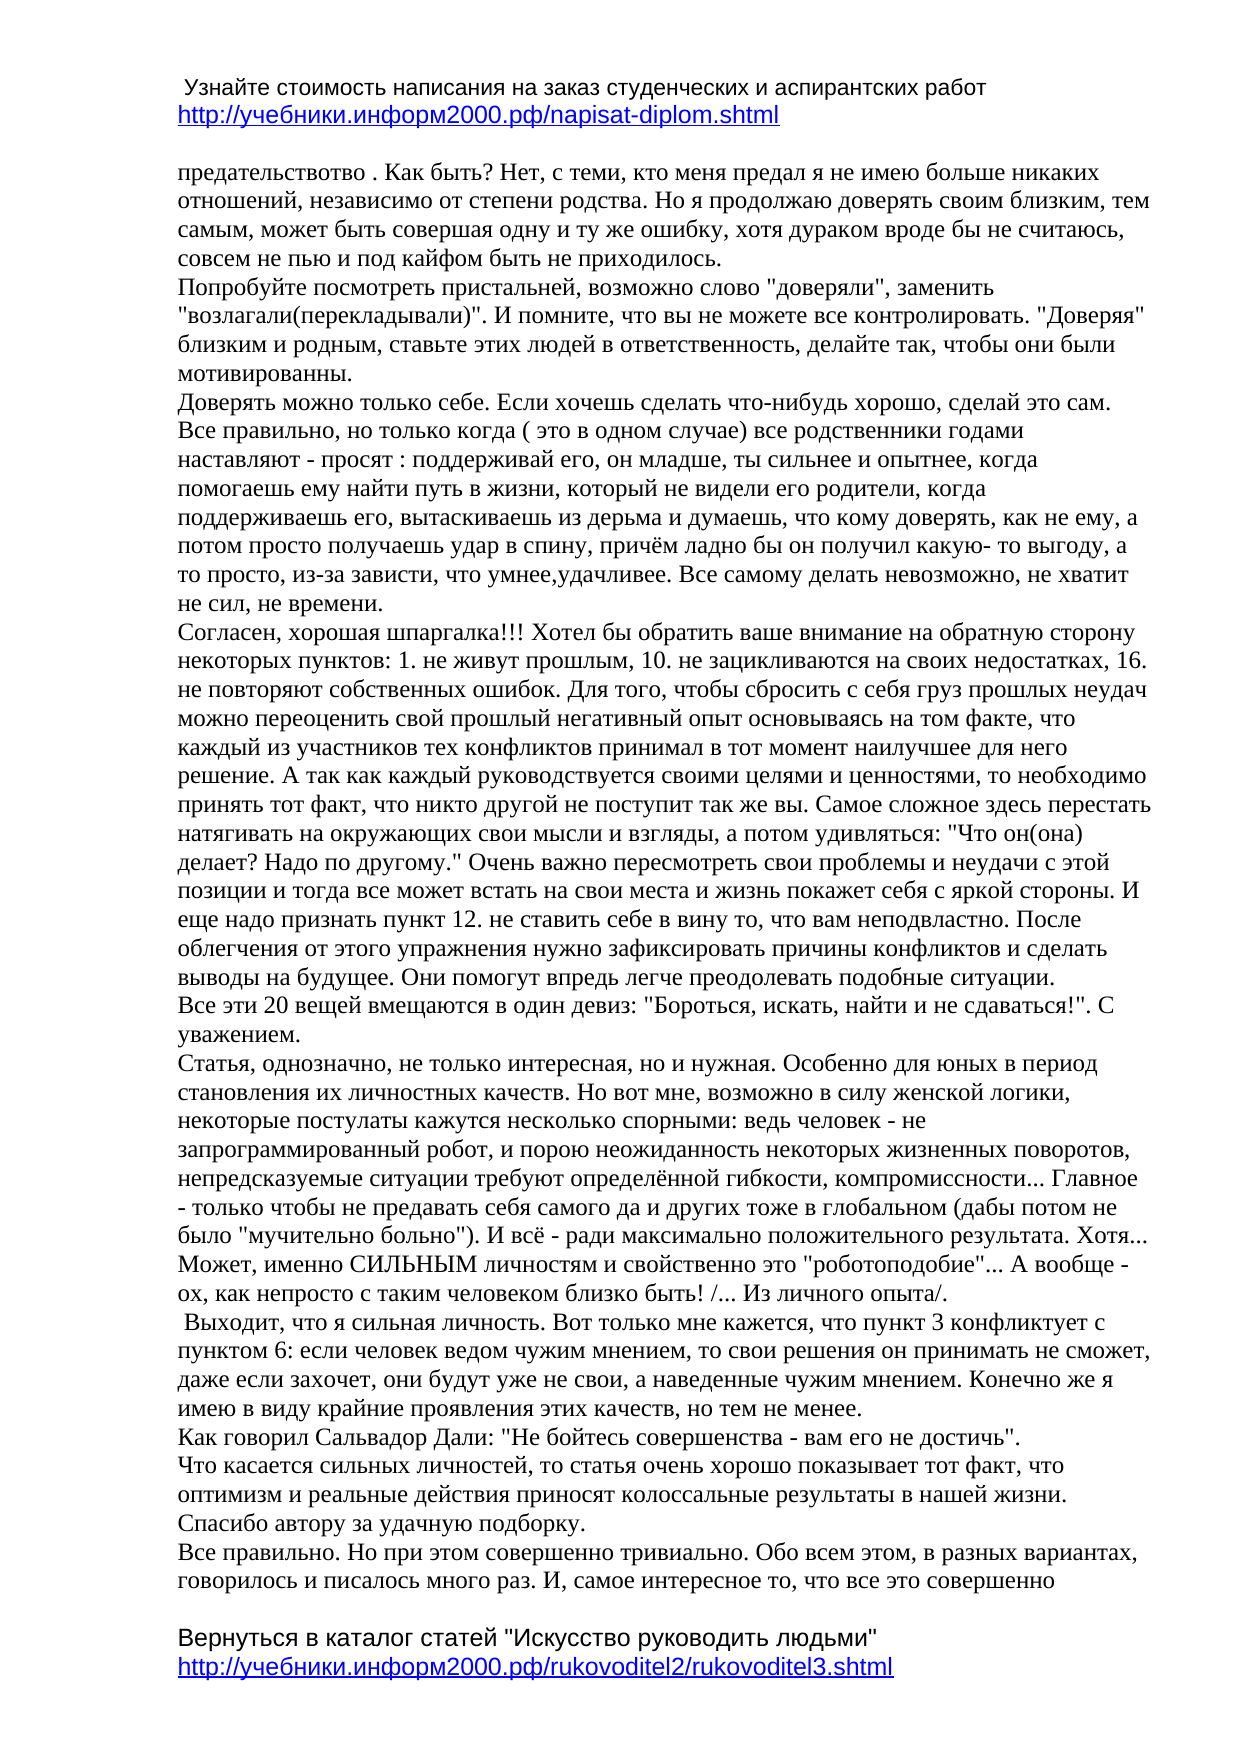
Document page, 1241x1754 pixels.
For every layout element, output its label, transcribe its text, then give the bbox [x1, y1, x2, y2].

text Попробуйте посмотреть пристальней, возможно слово "доверяли", заменить "возлагали(перекладывали)". И помните, что вы не можете все контролировать. "Доверяя" близким и родным, ставьте этих людей в ответственность, делайте так, чтобы они были мотивированны. [177, 272, 1152, 387]
text Как говорил Сальвадор Дали: "Не бойтесь совершенства - вам его не достичь". Что касается сильных личностей, то статья очень хорошо показывает тот факт, что оптимизм и реальные действия приносят колоссальные результаты в нашей жизни. Спасибо автору за удачную подборку. [177, 1422, 1152, 1537]
text Выходит, что я сильная личность. Вот только мне кажется, что пункт 3 конфликтует с пунктом 6: если человек ведом чужим мнением, то свои решения он принимать не сможет, даже если захочет, они будут уже не свои, а наведенные чужим мнением. Конечно же я имею в виду крайние проявления этих качеств, но тем не менее. [177, 1307, 1152, 1422]
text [177, 1537, 1152, 1594]
text Согласен, хорошая шпаргалка!!! Хотел бы обратить ваше внимание на обратную сторону некоторых пунктов: 1. не живут прошлым, 10. не зацикливаются на своих недостатках, 16. не повторяют собственных ошибок. Для того, чтобы сбросить с себя груз прошлых неудач можно переоценить свой прошлый негативный опыт основываясь на том факте, что каждый из участников тех конфликтов принимал в тот момент наилучшее для него решение. А так как каждый руководствуется своими целями и ценностями, то необходимо принять тот факт, что никто другой не поступит так же вы. Самое сложное здесь перестать натягивать на окружающих свои мысли и взгляды, а потом удивляться: "Что он(она) делает? Надо по другому." Очень важно пересмотреть свои проблемы и неудачи с этой позиции и тогда все может встать на свои места и жизнь покажет себя с яркой стороны. И еще надо признать пункт 12. не ставить себе в вину то, что вам неподвластно. После облегчения от этого упражнения нужно зафиксировать причины конфликтов и сделать выводы на будущее. Они помогут впредь легче преодолевать подобные ситуации. [177, 617, 1152, 991]
text Все правильно, но только когда ( это в одном случае) все родственники годами наставляют - просят : поддерживай его, он младше, ты сильнее и опытнее, когда помогаешь ему найти путь в жизни, который не видели его родители, когда поддерживаешь его, вытаскиваешь из дерьма и думаешь, что кому доверять, как не ему, а потом просто получаешь удар в спину, причём ладно бы он получил какую- то выгоду, а то просто, из-за зависти, что умнее,удачливее. Все самому делать невозможно, не хватит не сил, не времени. [177, 416, 1152, 617]
text Все эти 20 вещей вмещаются в один девиз: "Бороться, искать, найти и не сдаваться!". С уважением. [177, 991, 1152, 1048]
text Доверять можно только себе. Если хочешь сделать что-нибудь хорошо, сделай это сам. [177, 387, 1152, 416]
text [177, 157, 1152, 272]
text Статья, однозначно, не только интересная, но и нужная. Особенно для юных в период становления их личностных качеств. Но вот мне, возможно в силу женской логики, некоторые постулаты кажутся несколько спорными: ведь человек - не запрограммированный робот, и порою неожиданность некоторых жизненных поворотов, непредсказуемые ситуации требуют определённой гибкости, компромиссности... Главное - только чтобы не предавать себя самого да и других тоже в глобальном (дабы потом не было "мучительно больно"). И всё - ради максимально положительного результата. Хотя... Может, именно СИЛЬНЫМ личностям и свойственно это "роботоподобие"... А вообще - ох, как непросто с таким человеком близко быть! /... Из личного опыта/. [177, 1048, 1152, 1307]
